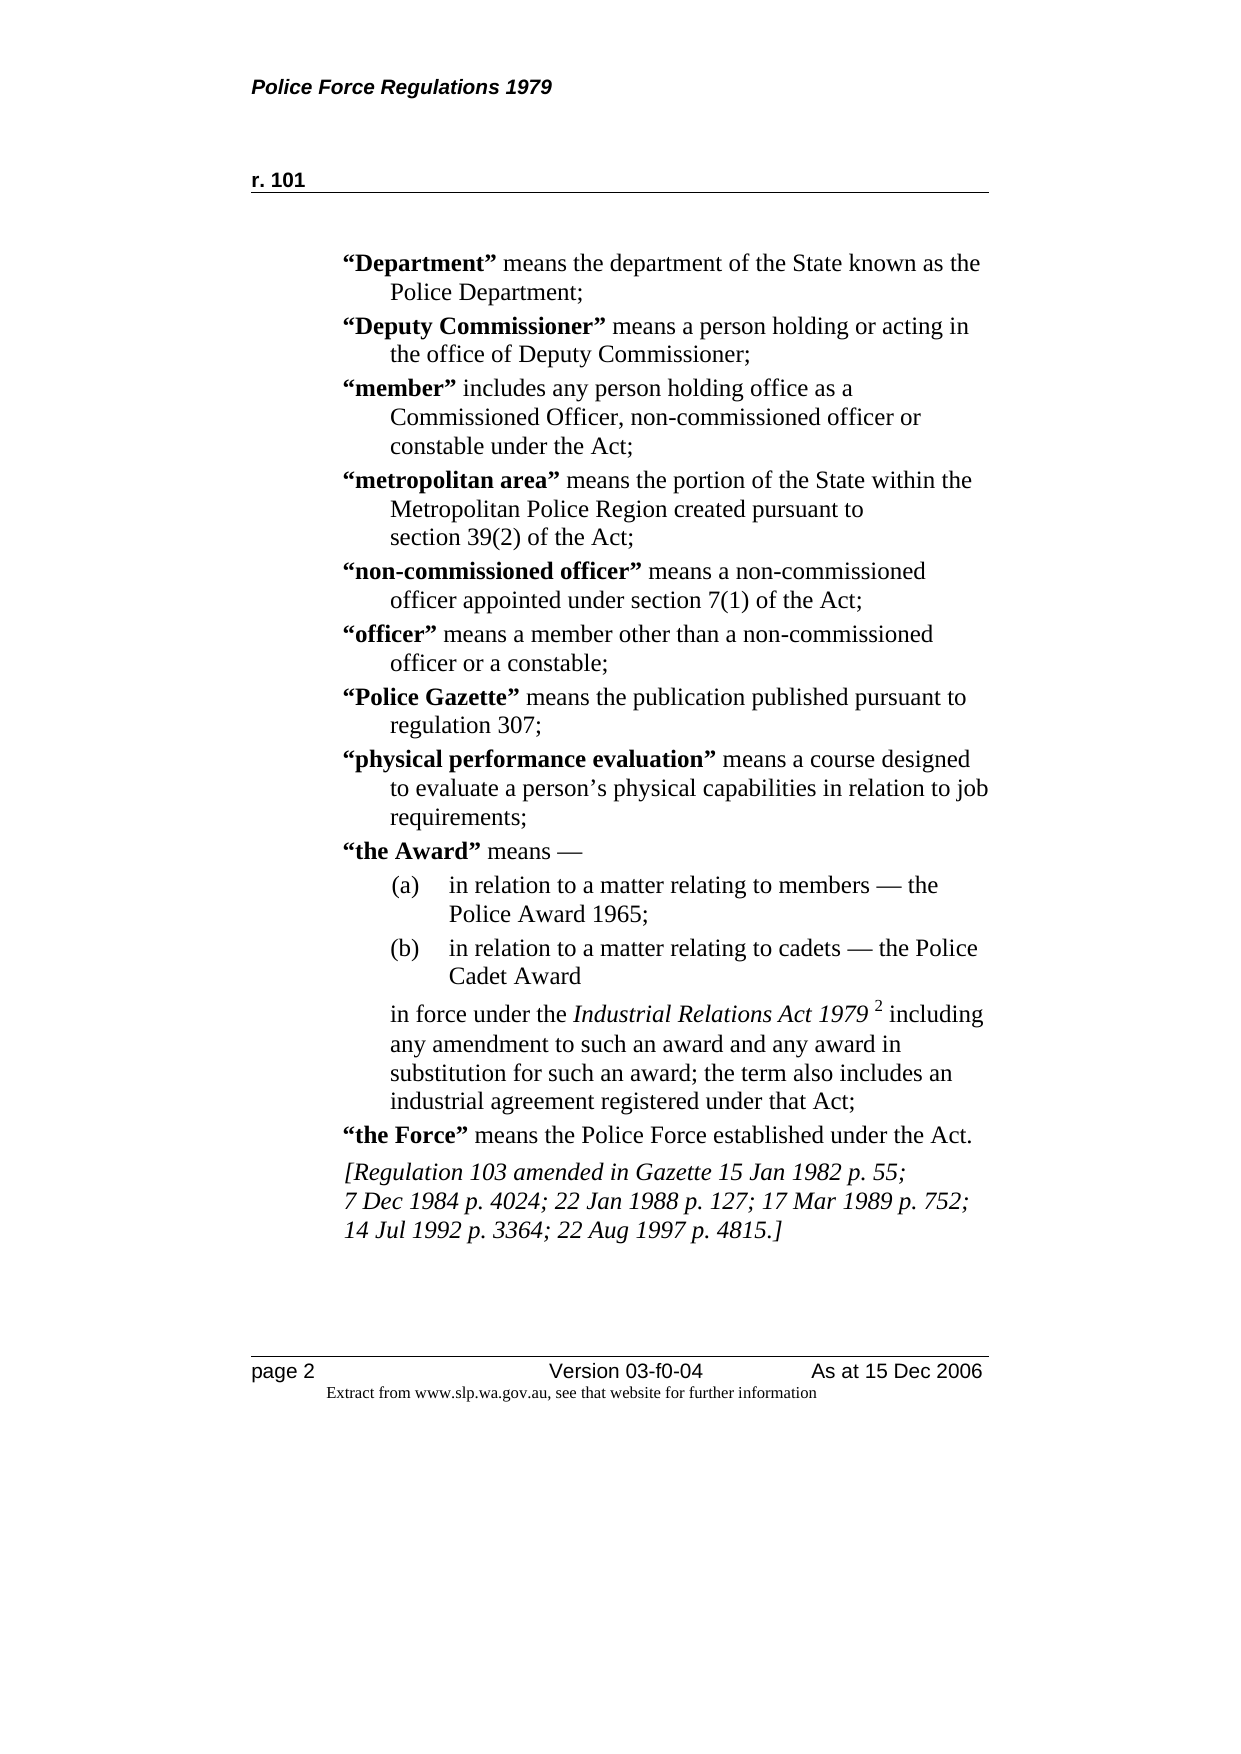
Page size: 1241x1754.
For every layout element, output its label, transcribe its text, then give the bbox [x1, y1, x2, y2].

text “metropolitan area” means the portion of the State within the Metropolitan Police Region created pursuant to section 39(2) of the Act; [251, 465, 989, 551]
text “physical performance evaluation” means a course designed to evaluate a person’s physical capabilities in relation to job requirements; [251, 744, 989, 831]
text “Police Gazette” means the publication published pursuant to regulation 307; [251, 682, 989, 739]
text “member” includes any person holding office as a Commissioned Officer, non-commissioned officer or constable under the Act; [251, 373, 989, 460]
text “the Force” means the Police Force established under the Act. [251, 1120, 989, 1149]
text “officer” means a member other than a non-commissioned officer or a constable; [251, 619, 989, 677]
text (a) in relation to a matter relating to members — the Police Award 1965; [251, 870, 989, 927]
text in force under the Industrial Relations Act 1979 2 including any amendment to such an award and any award in substitution for such an award; the term also includes an industrial agreement registered under that Act; [251, 995, 989, 1115]
text (b) in relation to a matter relating to cadets — the Police Cadet Award [251, 933, 989, 990]
text [Regulation 103 amended in Gazette 15 Jan 1982 p. 55; 7 Dec 1984 p. 4024; 22 Jan 1988 p. 127; 17 Mar 1989 p. 752; 14 Jul 1992 p. 3364; 22 Aug 1997 p. 4815.] [251, 1157, 989, 1244]
text “non-commissioned officer” means a non-commissioned officer appointed under section 7(1) of the Act; [251, 556, 989, 614]
text “Deputy Commissioner” means a person holding or acting in the office of Deputy Commissioner; [251, 311, 989, 368]
text “Department” means the department of the State known as the Police Department; [251, 248, 989, 306]
text “the Award” means — [251, 836, 989, 865]
